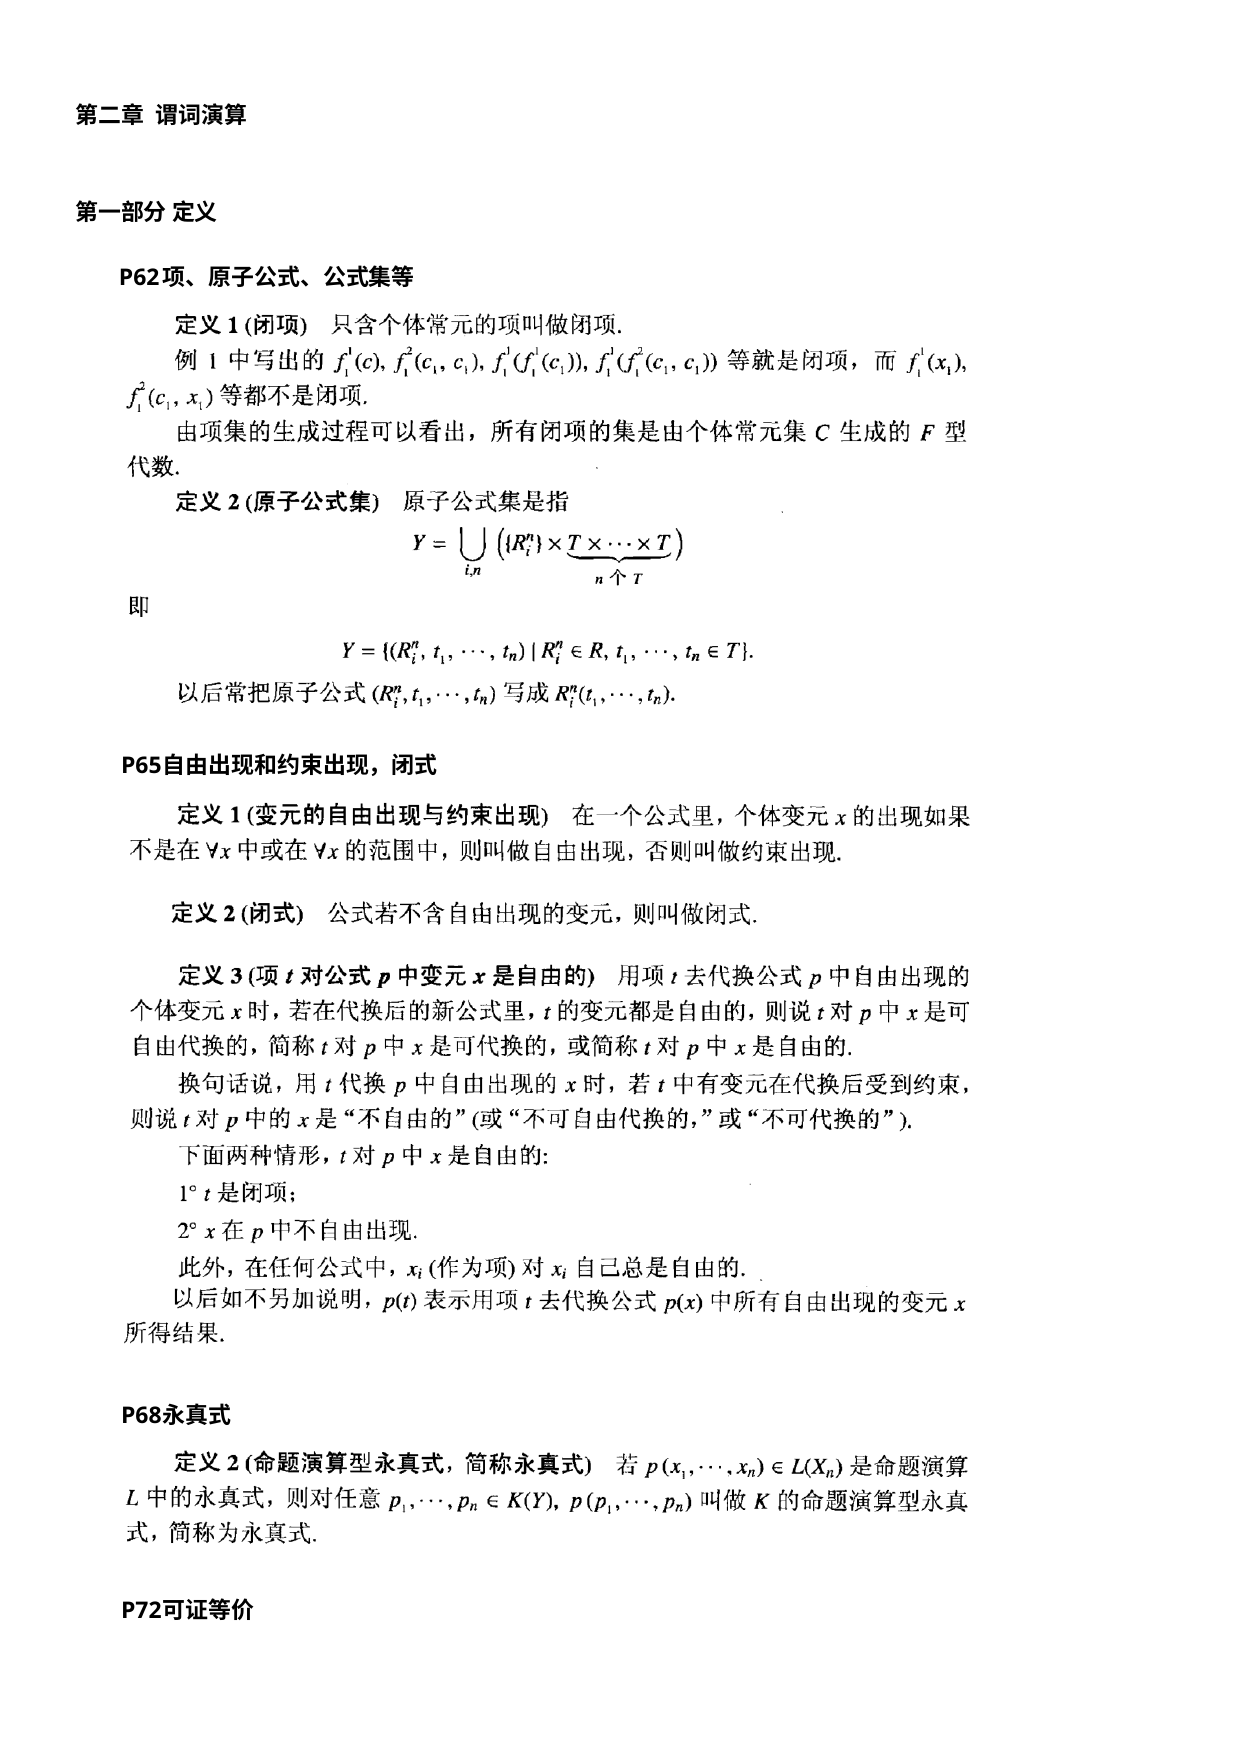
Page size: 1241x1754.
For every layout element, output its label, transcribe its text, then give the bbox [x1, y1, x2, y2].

list 谓词演算 [75, 81, 1165, 146]
text P68 永真式 [75, 1381, 1165, 1446]
picture [120, 1283, 968, 1352]
text P65 自由出现和约束出现，闭式 [75, 731, 1165, 796]
picture [118, 308, 979, 715]
text P62 项、原子公式、公式集等 [75, 243, 1165, 308]
text P72 可证等价 [75, 1576, 1165, 1641]
picture [120, 958, 975, 1281]
picture [120, 795, 981, 868]
text 第一部分 定义 [75, 178, 1165, 243]
picture [120, 1445, 972, 1549]
picture [120, 893, 966, 930]
